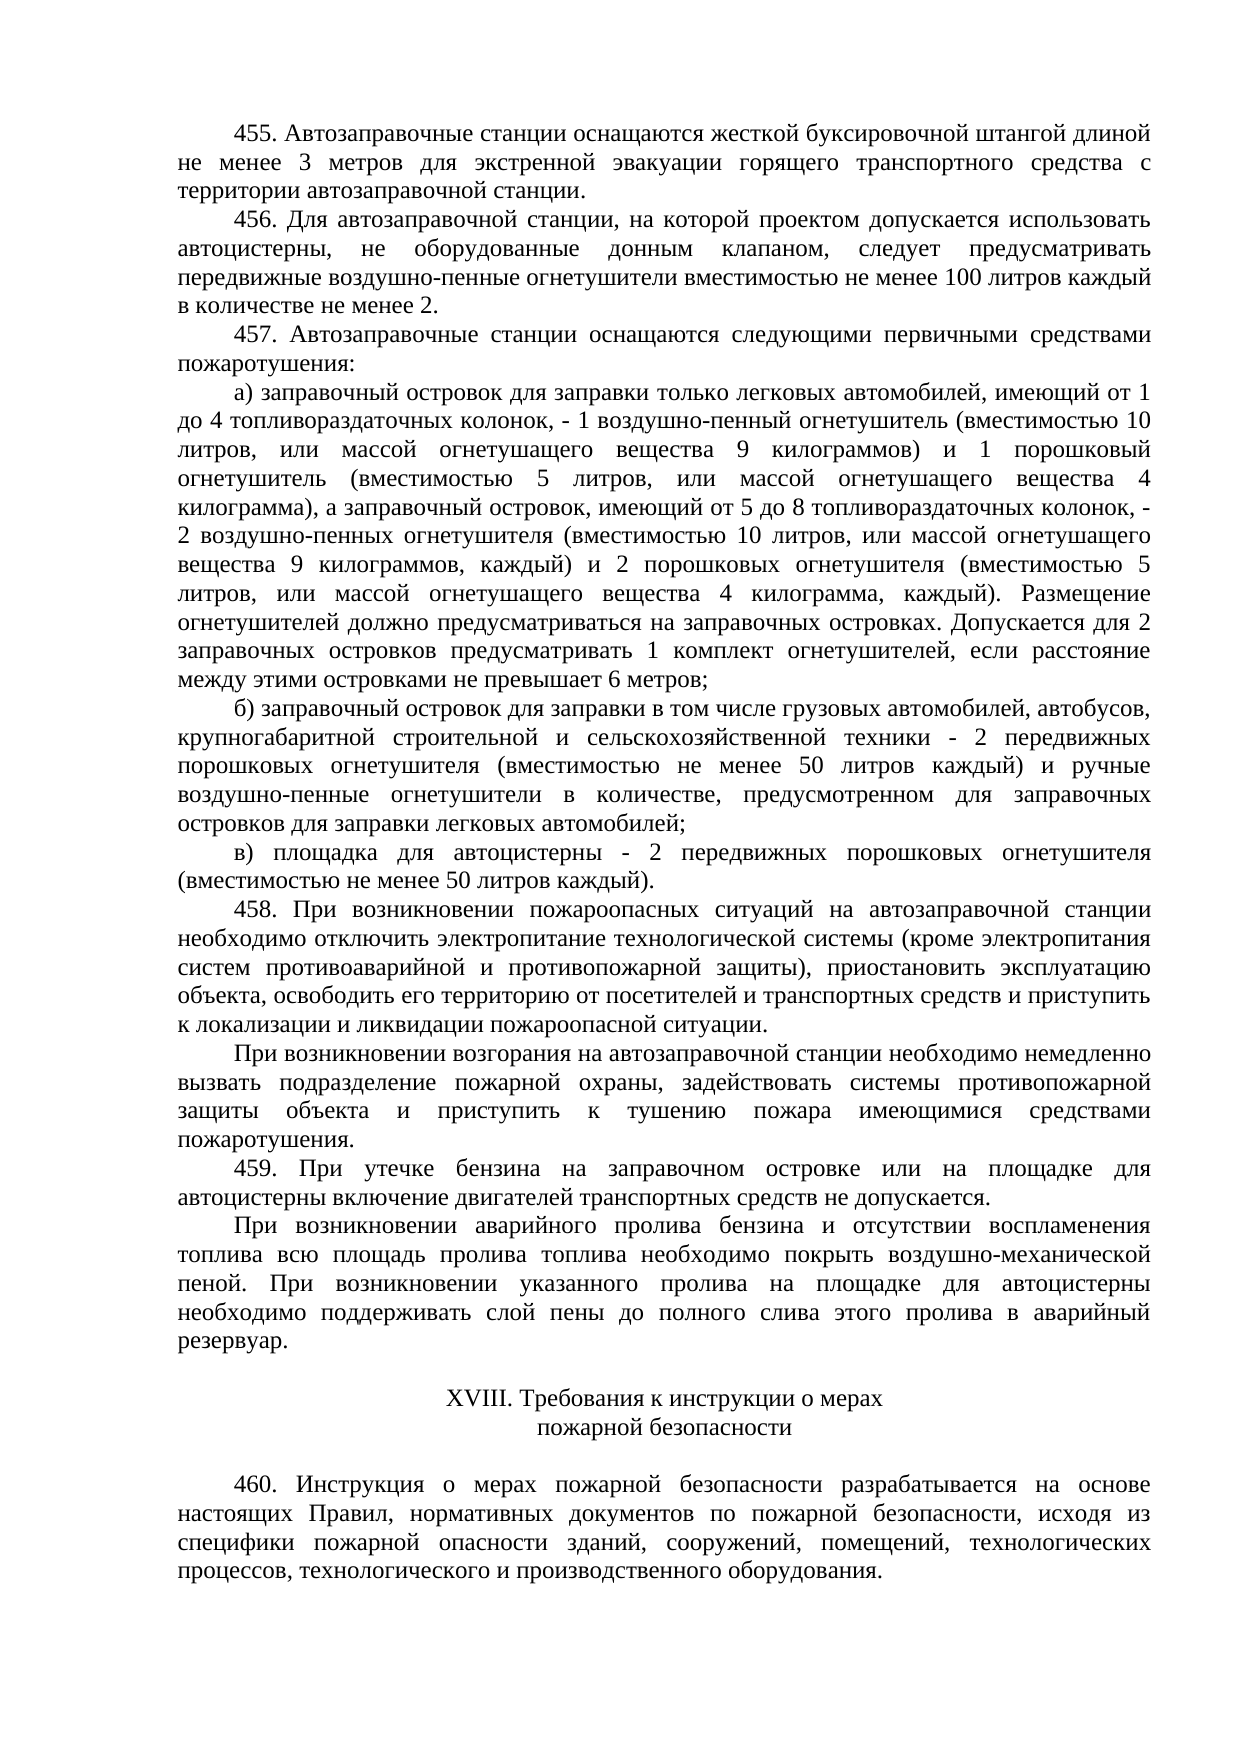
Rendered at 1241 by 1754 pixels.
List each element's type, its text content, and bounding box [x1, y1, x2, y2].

text 460. Инструкция о мерах пожарной безопасности разрабатывается на основе настоящих Правил, нормативных документов по пожарной безопасности, исходя из специфики пожарной опасности зданий, сооружений, помещений, технологических процессов, технологического и производственного оборудования. [177, 1469, 1152, 1584]
text XVIII. Требования к инструкции о мерах [177, 1383, 1152, 1412]
text в) площадка для автоцистерны - 2 передвижных порошковых огнетушителя (вместимостью не менее 50 литров каждый). [177, 837, 1152, 894]
text 458. При возникновении пожароопасных ситуаций на автозаправочной станции необходимо отключить электропитание технологической системы (кроме электропитания систем противоаварийной и противопожарной защиты), приостановить эксплуатацию объекта, освободить его территорию от посетителей и транспортных средств и приступить к локализации и ликвидации пожароопасной ситуации. [177, 894, 1152, 1038]
text 459. При утечке бензина на заправочном островке или на площадке для автоцистерны включение двигателей транспортных средств не допускается. [177, 1153, 1152, 1211]
text 457. Автозаправочные станции оснащаются следующими первичными средствами пожаротушения: [177, 319, 1152, 377]
text При возникновении аварийного пролива бензина и отсутствии воспламенения топлива всю площадь пролива топлива необходимо покрыть воздушно-механической пеной. При возникновении указанного пролива на площадке для автоцистерны необходимо поддерживать слой пены до полного слива этого пролива в аварийный резервуар. [177, 1211, 1152, 1354]
text б) заправочный островок для заправки в том числе грузовых автомобилей, автобусов, крупногабаритной строительной и сельскохозяйственной техники - 2 передвижных порошковых огнетушителя (вместимостью не менее 50 литров каждый) и ручные воздушно-пенные огнетушители в количестве, предусмотренном для заправочных островков для заправки легковых автомобилей; [177, 693, 1152, 837]
text а) заправочный островок для заправки только легковых автомобилей, имеющий от 1 до 4 топливораздаточных колонок, - 1 воздушно-пенный огнетушитель (вместимостью 10 литров, или массой огнетушащего вещества 9 килограммов) и 1 порошковый огнетушитель (вместимостью 5 литров, или массой огнетушащего вещества 4 килограмма), а заправочный островок, имеющий от 5 до 8 топливораздаточных колонок, - 2 воздушно-пенных огнетушителя (вместимостью 10 литров, или массой огнетушащего вещества 9 килограммов, каждый) и 2 порошковых огнетушителя (вместимостью 5 литров, или массой огнетушащего вещества 4 килограмма, каждый). Размещение огнетушителей должно предусматриваться на заправочных островках. Допускается для 2 заправочных островков предусматривать 1 комплект огнетушителей, если расстояние между этими островками не превышает 6 метров; [177, 377, 1152, 693]
text 455. Автозаправочные станции оснащаются жесткой буксировочной штангой длиной не менее 3 метров для экстренной эвакуации горящего транспортного средства с территории автозаправочной станции. [177, 118, 1152, 204]
text При возникновении возгорания на автозаправочной станции необходимо немедленно вызвать подразделение пожарной охраны, задействовать системы противопожарной защиты объекта и приступить к тушению пожара имеющимися средствами пожаротушения. [177, 1038, 1152, 1153]
text 456. Для автозаправочной станции, на которой проектом допускается использовать автоцистерны, не оборудованные донным клапаном, следует предусматривать передвижные воздушно-пенные огнетушители вместимостью не менее 100 литров каждый в количестве не менее 2. [177, 204, 1152, 319]
text пожарной безопасности [177, 1412, 1152, 1441]
